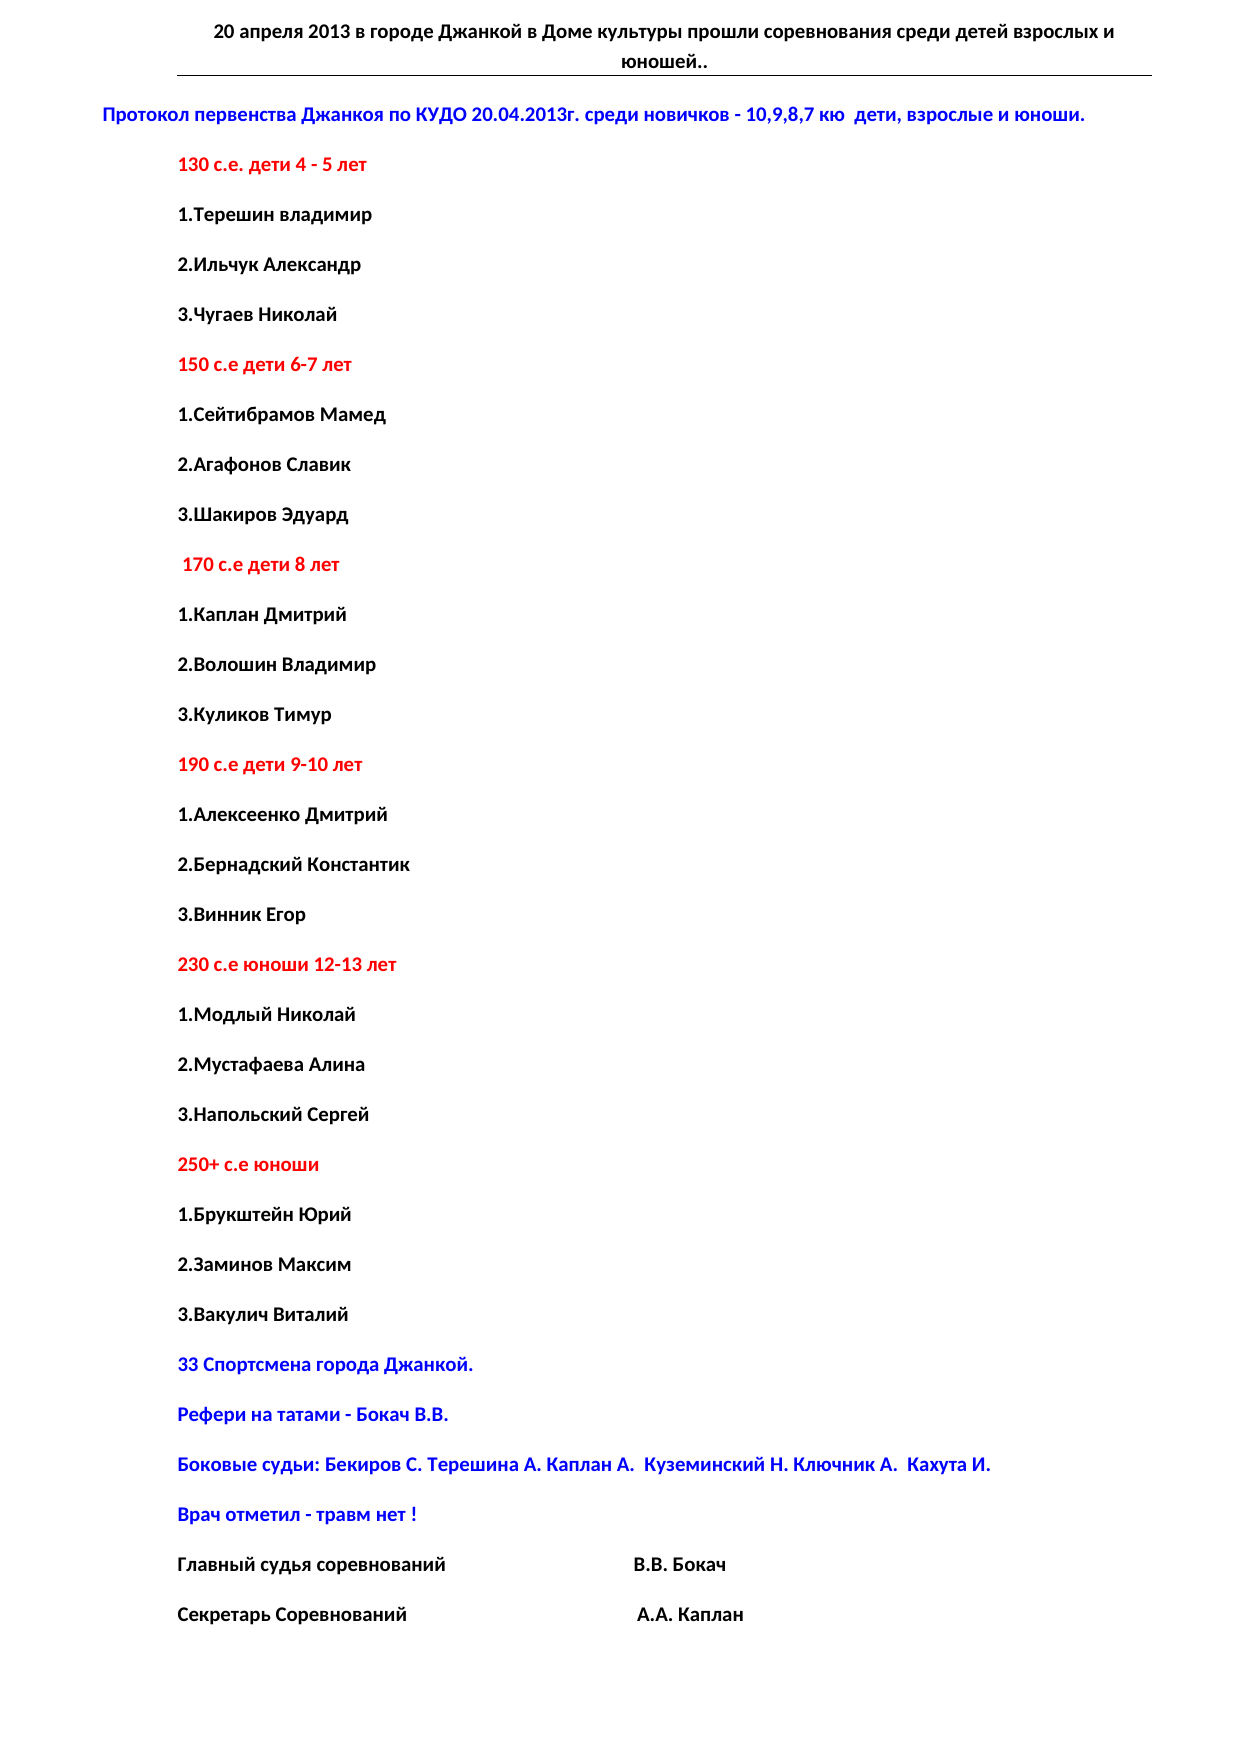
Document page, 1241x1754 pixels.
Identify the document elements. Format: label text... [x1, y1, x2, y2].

text 1.Модлый Николай [177, 1001, 1152, 1026]
text 2.Заминов Максим [177, 1251, 1152, 1276]
text Секретарь Соревнований А.А. Каплан [177, 1601, 1152, 1626]
text 1.Брукштейн Юрий [177, 1201, 1152, 1226]
text 150 с.е дети 6-7 лет [177, 351, 1152, 376]
text 1.Алексеенко Дмитрий [177, 801, 1152, 826]
text 3.Напольский Сергей [177, 1101, 1152, 1126]
text 2.Агафонов Славик [177, 451, 1152, 476]
text 2.Бернадский Константик [177, 851, 1152, 876]
text 3.Вакулич Виталий [177, 1301, 1152, 1326]
text 20 апреля 2013 в городе Джанкой в Доме культуры прошли соревнования среди детей взрослых и юношей.. [177, 19, 1152, 75]
text 230 с.е юноши 12-13 лет [177, 951, 1152, 976]
text Врач отметил - травм нет ! [177, 1501, 1152, 1526]
text 190 с.е дети 9-10 лет [177, 751, 1152, 776]
text 3.Куликов Тимур [177, 701, 1152, 726]
text 1.Каплан Дмитрий [177, 601, 1152, 626]
text 3.Чугаев Николай [177, 301, 1152, 326]
text 2.Ильчук Александр [177, 251, 1152, 276]
text 3.Шакиров Эдуард [177, 501, 1152, 526]
text 250+ с.е юноши [177, 1151, 1152, 1176]
text 3.Винник Егор [177, 901, 1152, 926]
text Боковые судьи: Бекиров С. Терешина А. Каплан А. Куземинский Н. Ключник А. Кахута И. [177, 1451, 1152, 1476]
text Протокол первенства Джанкоя по КУДО 20.04.2013г. среди новичков - 10,9,8,7 кю дети, взрослые и юноши. [46, 101, 1152, 126]
text 2.Волошин Владимир [177, 651, 1152, 676]
text 170 с.е дети 8 лет [177, 551, 1152, 576]
text 1.Сейтибрамов Мамед [177, 401, 1152, 426]
text 2.Мустафаева Алина [177, 1051, 1152, 1076]
text Главный судья соревнований В.В. Бокач [177, 1551, 1152, 1576]
text 1.Терешин владимир [177, 201, 1152, 226]
text 33 Спортсмена города Джанкой. [177, 1351, 1152, 1376]
text 130 с.е. дети 4 - 5 лет [177, 151, 1152, 176]
text Рефери на татами - Бокач В.В. [177, 1401, 1152, 1426]
